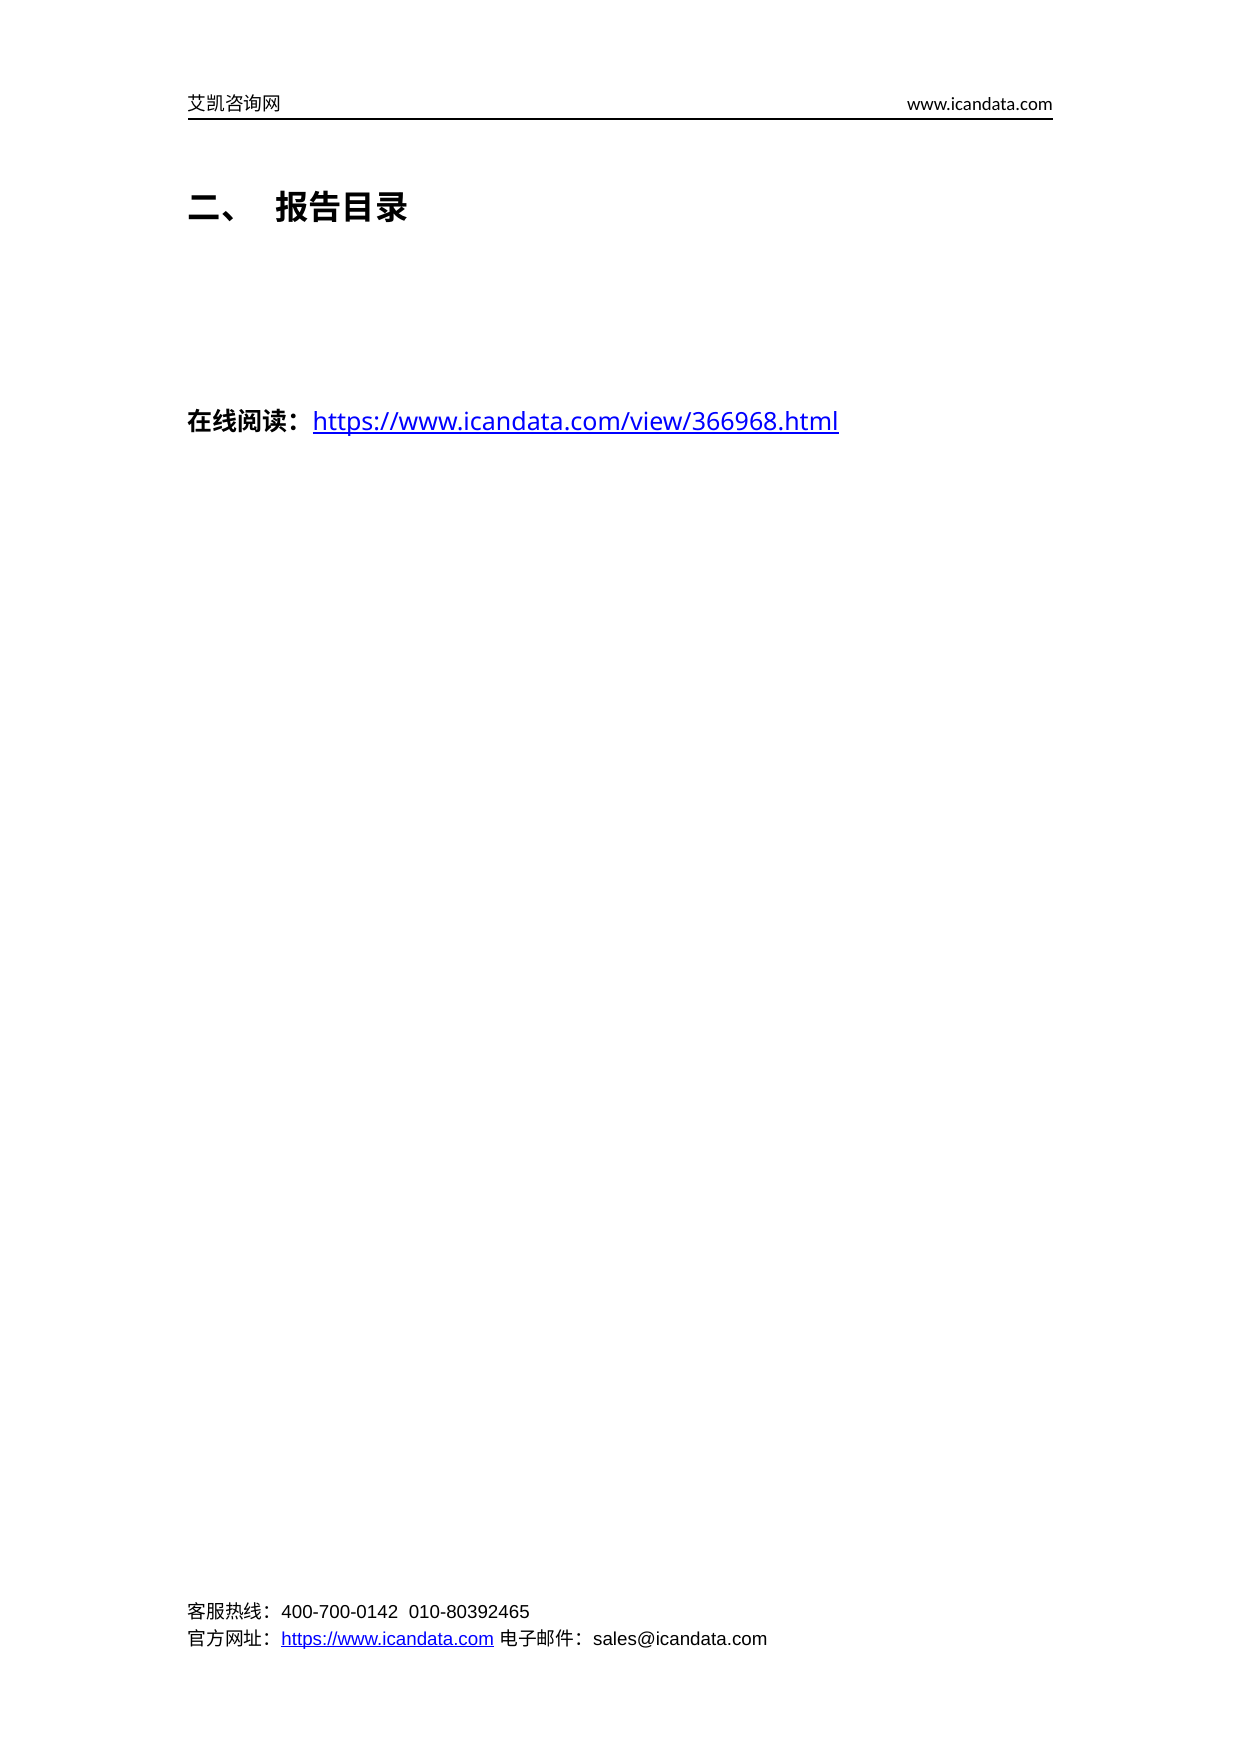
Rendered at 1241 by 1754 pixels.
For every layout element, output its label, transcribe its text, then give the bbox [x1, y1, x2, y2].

text 在线阅读：https://www.icandata.com/view/366968.html [187, 387, 1053, 452]
subtitle 报告目录 [187, 172, 1053, 237]
